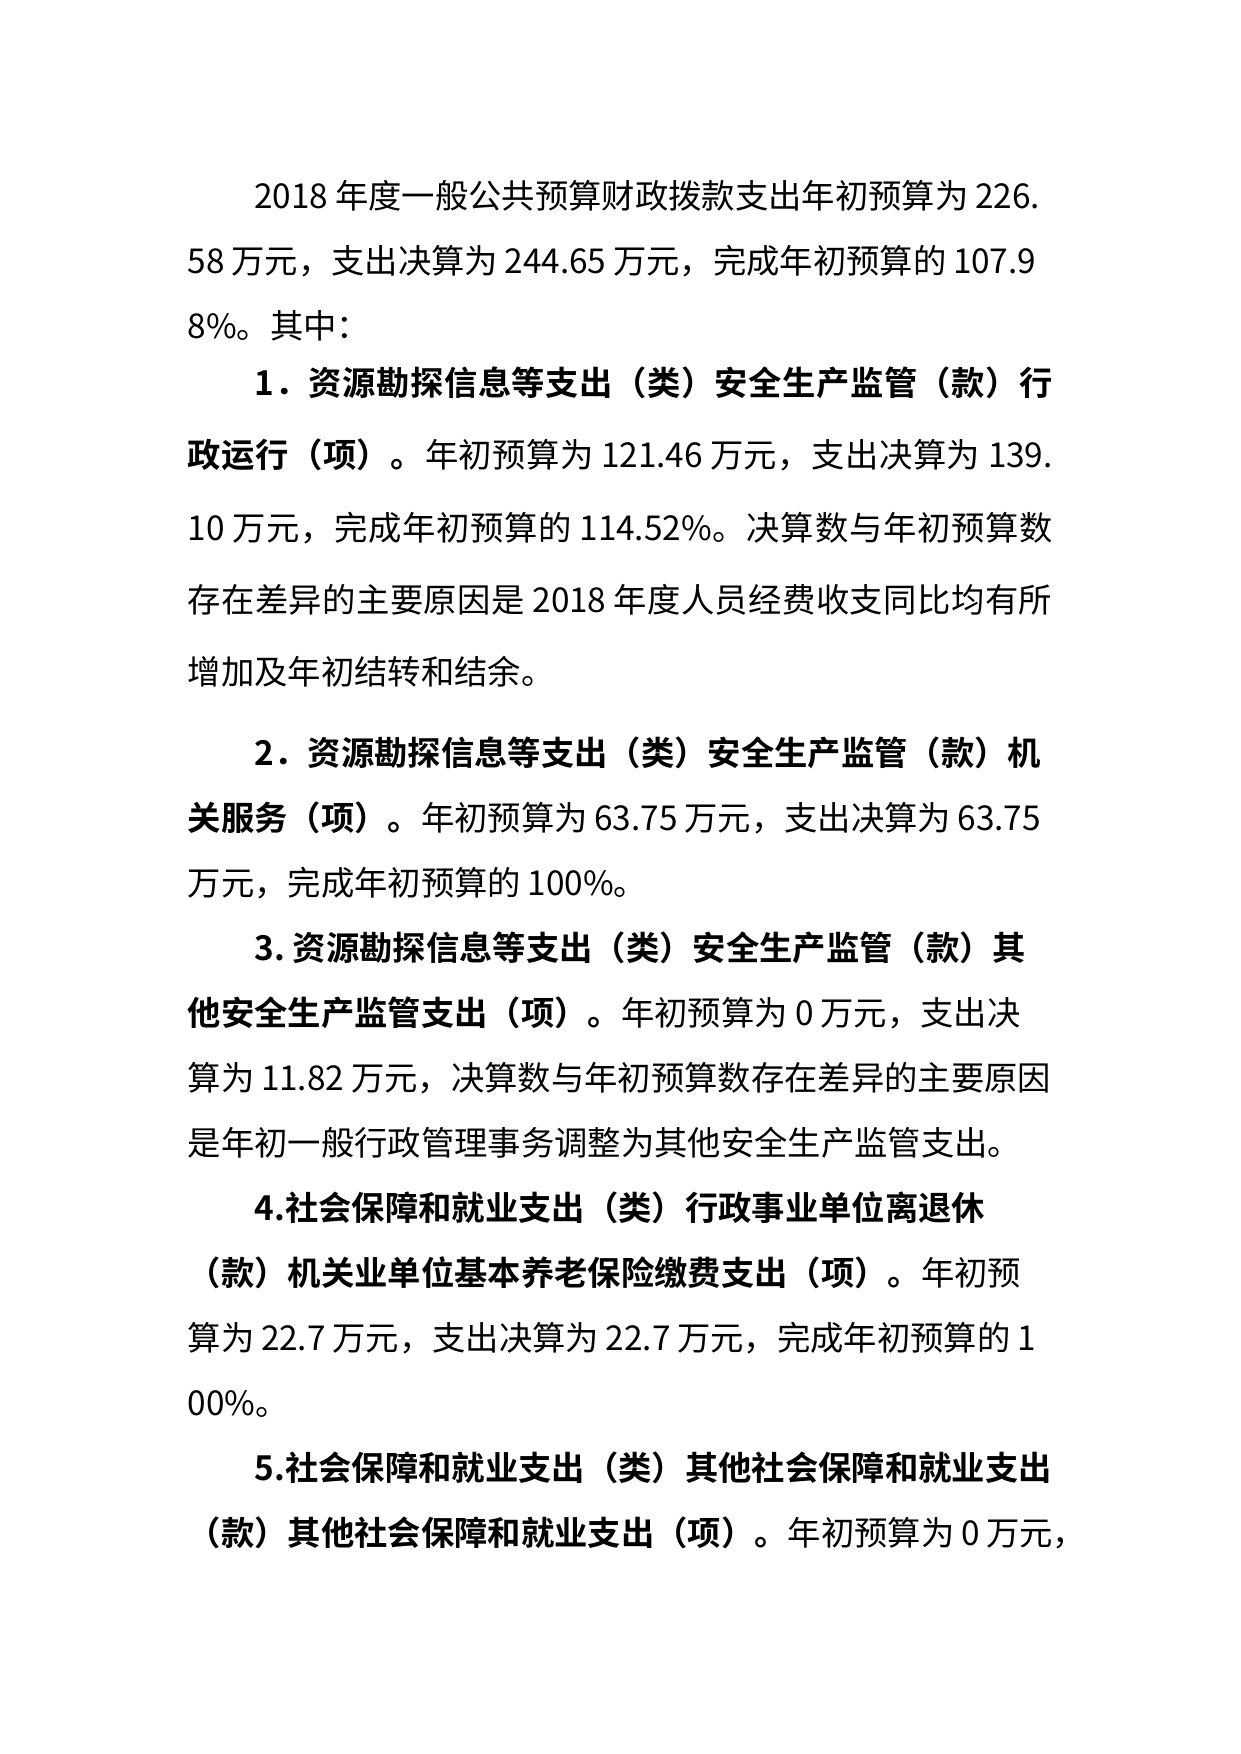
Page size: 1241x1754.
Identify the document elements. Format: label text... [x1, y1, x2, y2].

text 1．资源勘探信息等支出（类）安全生产监管（款）行政运行（项）。年初预算为121.46万元，支出决算为139.10万元，完成年初预算的114.52%。决算数与年初预算数存在差异的主要原因是2018年度人员经费收支同比均有所增加及年初结转和结余。 [187, 357, 1053, 694]
text 4.社会保障和就业支出（类）行政事业单位离退休（款）机关业单位基本养老保险缴费支出（项）。年初预算为22.7万元，支出决算为22.7万元，完成年初预算的100%。 [187, 1173, 1053, 1433]
text 3. 资源勘探信息等支出（类）安全生产监管（款）其他安全生产监管支出（项）。年初预算为 0万元，支出决算为11.82万元，决算数与年初预算数存在差异的主要原因是年初一般行政管理事务调整为其他安全生产监管支出。 [187, 913, 1053, 1173]
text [187, 1433, 1053, 1563]
text 2018年度一般公共预算财政拨款支出年初预算为226.58万元，支出决算为244.65万元，完成年初预算的107.98%。其中： [187, 162, 1053, 357]
text 2．资源勘探信息等支出（类）安全生产监管（款）机关服务（项）。年初预算为63.75万元，支出决算为63.75万元，完成年初预算的100%。 [187, 718, 1053, 913]
